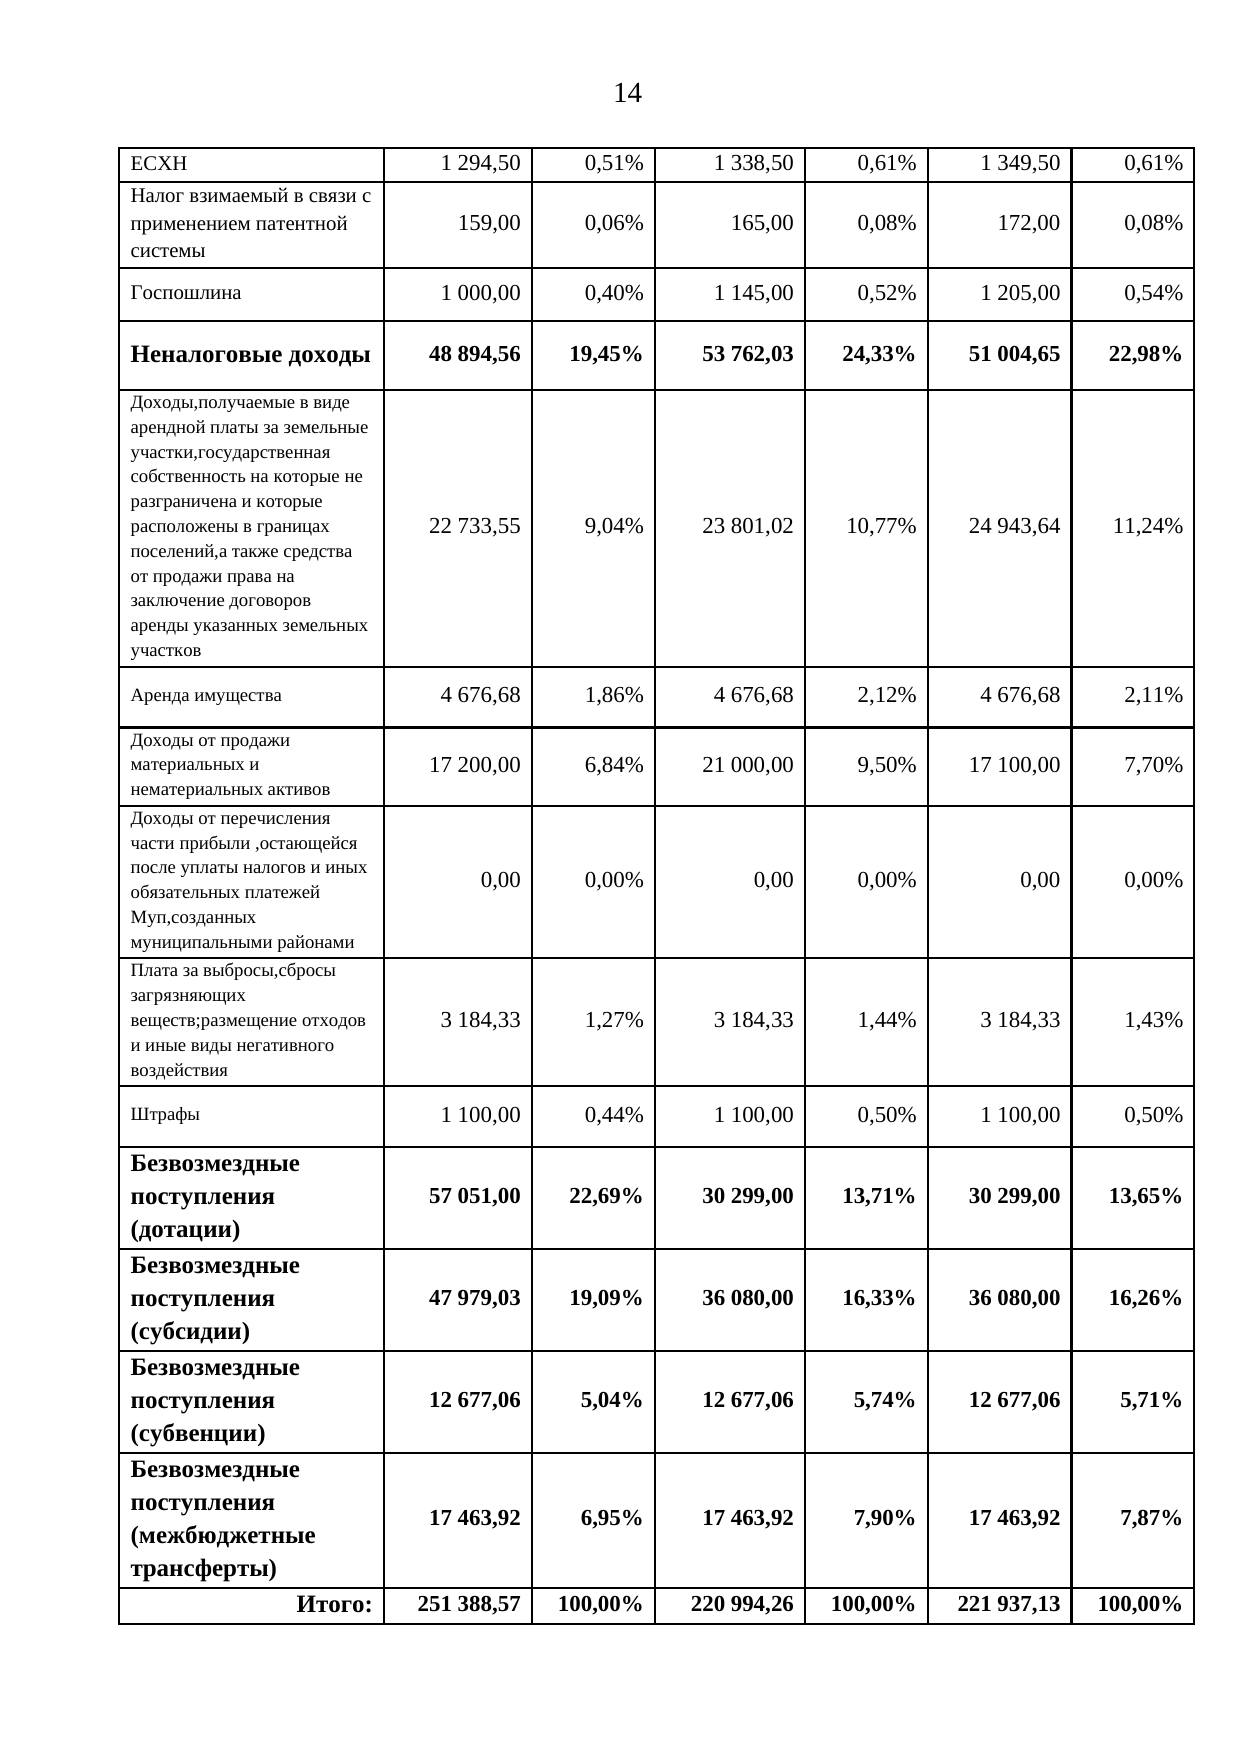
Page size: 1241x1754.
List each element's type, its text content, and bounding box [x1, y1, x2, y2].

table_cell 0,52% [806, 269, 927, 320]
table_cell 1 349,50 [929, 149, 1070, 181]
table_cell 100,00% [806, 1589, 927, 1622]
table_cell 0,61% [806, 149, 927, 181]
table_cell 57 051,00 [385, 1148, 531, 1248]
table_cell 17 463,92 [929, 1454, 1070, 1587]
table_cell 30 299,00 [929, 1148, 1070, 1248]
table_cell 1,86% [533, 668, 654, 726]
table_cell 11,24% [1073, 391, 1193, 666]
table_cell 0,00% [806, 807, 927, 957]
table_cell Госпошлина [120, 269, 383, 320]
table_cell 1 100,00 [385, 1087, 531, 1146]
table_cell 48 894,56 [385, 322, 531, 389]
table_cell 1 294,50 [385, 149, 531, 181]
table_cell 17 100,00 [929, 729, 1070, 805]
table_cell 0,61% [1073, 149, 1193, 181]
table_cell 22 733,55 [385, 391, 531, 666]
table_cell 2,11% [1073, 668, 1193, 726]
table_cell Плата за выбросы,сбросы загрязняющих веществ;размещение отходов и иные виды негативного воздействия [120, 959, 383, 1085]
table_cell 5,71% [1073, 1352, 1193, 1452]
table_cell 24,33% [806, 322, 927, 389]
table_cell 30 299,00 [656, 1148, 804, 1248]
table_cell 0,50% [806, 1087, 927, 1146]
table_cell 1,43% [1073, 959, 1193, 1085]
table_cell Безвозмездные поступления (субвенции) [120, 1352, 383, 1452]
table_cell 10,77% [806, 391, 927, 666]
table_cell 7,90% [806, 1454, 927, 1587]
table_cell 0,00 [385, 807, 531, 957]
table_cell Доходы от продажи материальных и нематериальных активов [120, 729, 383, 805]
table_cell 172,00 [929, 183, 1070, 267]
table_cell 19,45% [533, 322, 654, 389]
table_cell 100,00% [1073, 1589, 1193, 1622]
table_cell 3 184,33 [929, 959, 1070, 1085]
table_cell 0,50% [1073, 1087, 1193, 1146]
table_cell 6,95% [533, 1454, 654, 1587]
table_cell 100,00% [533, 1589, 654, 1622]
table_cell Неналоговые доходы [120, 322, 383, 389]
table_cell 165,00 [656, 183, 804, 267]
table_cell 17 200,00 [385, 729, 531, 805]
table_cell 12 677,06 [929, 1352, 1070, 1452]
table_cell 53 762,03 [656, 322, 804, 389]
table_cell 221 937,13 [929, 1589, 1070, 1622]
table_cell 12 677,06 [385, 1352, 531, 1452]
table_cell 7,70% [1073, 729, 1193, 805]
table_cell 36 080,00 [656, 1250, 804, 1350]
table_cell 220 994,26 [656, 1589, 804, 1622]
table_cell 3 184,33 [385, 959, 531, 1085]
table_cell 1 100,00 [656, 1087, 804, 1146]
table_cell 17 463,92 [385, 1454, 531, 1587]
table_cell 1 145,00 [656, 269, 804, 320]
table_cell 5,74% [806, 1352, 927, 1452]
table_cell 13,71% [806, 1148, 927, 1248]
table_cell 21 000,00 [656, 729, 804, 805]
table_cell 7,87% [1073, 1454, 1193, 1587]
table_cell 22,69% [533, 1148, 654, 1248]
table_cell 0,00% [1073, 807, 1193, 957]
table_cell 12 677,06 [656, 1352, 804, 1452]
table_cell 1,27% [533, 959, 654, 1085]
table_cell ЕСХН [120, 149, 383, 181]
table_cell 36 080,00 [929, 1250, 1070, 1350]
table_cell 0,54% [1073, 269, 1193, 320]
table_cell 1 205,00 [929, 269, 1070, 320]
table_cell 13,65% [1073, 1148, 1193, 1248]
table_cell 0,00 [656, 807, 804, 957]
table_cell 47 979,03 [385, 1250, 531, 1350]
table_cell 4 676,68 [929, 668, 1070, 726]
table_cell 0,44% [533, 1087, 654, 1146]
table_cell 2,12% [806, 668, 927, 726]
table_cell 1 338,50 [656, 149, 804, 181]
table_cell Штрафы [120, 1087, 383, 1146]
table_cell 251 388,57 [385, 1589, 531, 1622]
table_cell 24 943,64 [929, 391, 1070, 666]
table_cell 1 100,00 [929, 1087, 1070, 1146]
table_cell 159,00 [385, 183, 531, 267]
table_cell Безвозмездные поступления (дотации) [120, 1148, 383, 1248]
table_cell 0,00% [533, 807, 654, 957]
table_cell 16,33% [806, 1250, 927, 1350]
table_cell Доходы от перечисления части прибыли ,остающейся после уплаты налогов и иных обязательных платежей Муп,созданных муниципальными районами [120, 807, 383, 957]
table_cell 0,00 [929, 807, 1070, 957]
table_cell 0,06% [533, 183, 654, 267]
table_cell Доходы,получаемые в виде арендной платы за земельные участки,государственная собственность на которые не разграничена и которые расположены в границах поселений,а также средства от продажи права на заключение договоров аренды указанных земельных участков [120, 391, 383, 666]
table_cell Налог взимаемый в связи с применением патентной системы [120, 183, 383, 267]
table_cell 9,50% [806, 729, 927, 805]
table_cell 9,04% [533, 391, 654, 666]
table_cell 3 184,33 [656, 959, 804, 1085]
table_cell 0,08% [1073, 183, 1193, 267]
table_cell 0,51% [533, 149, 654, 181]
table_cell 17 463,92 [656, 1454, 804, 1587]
table_cell 1,44% [806, 959, 927, 1085]
table_cell 23 801,02 [656, 391, 804, 666]
table_cell Безвозмездные поступления (субсидии) [120, 1250, 383, 1350]
table_cell 6,84% [533, 729, 654, 805]
table_cell 16,26% [1073, 1250, 1193, 1350]
table_cell Итого: [120, 1589, 383, 1622]
table_cell 0,40% [533, 269, 654, 320]
table_cell Аренда имущества [120, 668, 383, 726]
table_cell 1 000,00 [385, 269, 531, 320]
table_cell 19,09% [533, 1250, 654, 1350]
table_cell 5,04% [533, 1352, 654, 1452]
table_cell 4 676,68 [385, 668, 531, 726]
table_cell 0,08% [806, 183, 927, 267]
table_cell 22,98% [1073, 322, 1193, 389]
table_cell 51 004,65 [929, 322, 1070, 389]
table_cell Безвозмездные поступления (межбюджетные трансферты) [120, 1454, 383, 1587]
table_cell 4 676,68 [656, 668, 804, 726]
